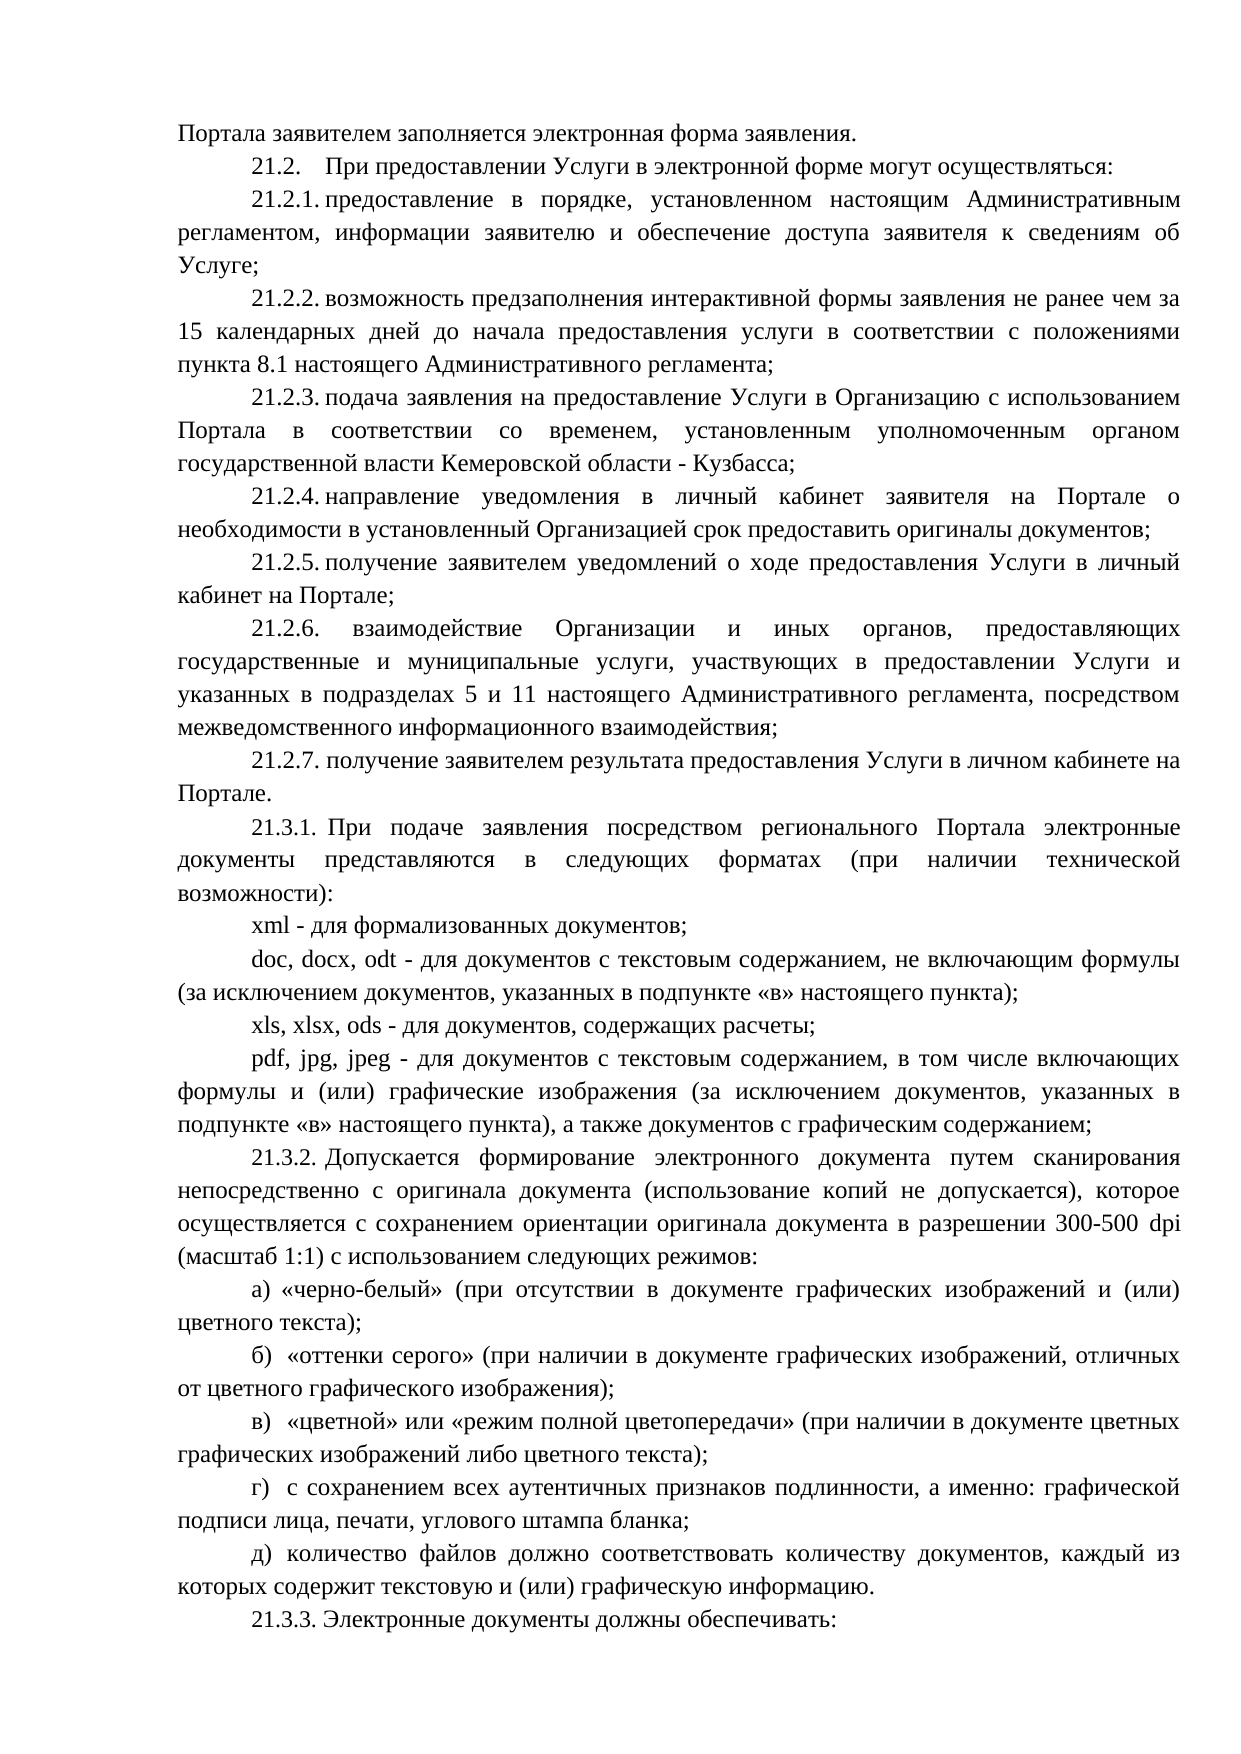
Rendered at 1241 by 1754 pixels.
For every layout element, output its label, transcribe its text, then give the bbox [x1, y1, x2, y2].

list возможность предзаполнения интерактивной формы заявления не ранее чем за 15 календарных дней до начала предоставления услуги в соответствии с положениями пункта 8.1 настоящего Административного регламента; [177, 283, 1181, 378]
list получение заявителем уведомлений о ходе предоставления Услуги в личный кабинет на Портале; [177, 547, 1181, 609]
list Электронные документы должны обеспечивать: [177, 1604, 1181, 1633]
text г) с сохранением всех аутентичных признаков подлинности, а именно: графической подписи лица, печати, углового штампа бланка; [177, 1472, 1181, 1534]
text б) «оттенки серого» (при наличии в документе графических изображений, отличных от цветного графического изображения); [177, 1340, 1181, 1402]
list направление уведомления в личный кабинет заявителя на Портале о необходимости в установленный Организацией срок предоставить оригиналы документов; [177, 481, 1181, 543]
list При подаче заявления посредством регионального Портала электронные документы представляются в следующих форматах (при наличии технической возможности): [177, 812, 1181, 906]
text doc, docx, odt - для документов с текстовым содержанием, не включающим формулы (за исключением документов, указанных в подпункте «в» настоящего пункта); [177, 944, 1181, 1005]
list Допускается формирование электронного документа путем сканирования непосредственно с оригинала документа (использование копий не допускается), которое осуществляется с сохранением ориентации оригинала документа в разрешении 300-500 dpi (масштаб 1:1) с использованием следующих режимов: [177, 1142, 1181, 1269]
text pdf, jpg, jpeg - для документов с текстовым содержанием, в том числе включающих формулы и (или) графические изображения (за исключением документов, указанных в подпункте «в» настоящего пункта), а также документов с графическим содержанием; [177, 1043, 1181, 1137]
list При предоставлении Услуги в электронной форме могут осуществляться: [177, 151, 1181, 180]
text д) количество файлов должно соответствовать количеству документов, каждый из которых содержит текстовую и (или) графическую информацию. [177, 1538, 1181, 1600]
list предоставление в порядке, установленном настоящим Административным регламентом, информации заявителю и обеспечение доступа заявителя к сведениям об Услуге; [177, 184, 1181, 279]
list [177, 118, 1181, 147]
text 21.2.7. получение заявителем результата предоставления Услуги в личном кабинете на Портале. [177, 746, 1181, 807]
text xml - для формализованных документов; [177, 911, 1181, 939]
text в) «цветной» или «режим полной цветопередачи» (при наличии в документе цветных графических изображений либо цветного текста); [177, 1406, 1181, 1468]
text а) «черно-белый» (при отсутствии в документе графических изображений и (или) цветного текста); [177, 1274, 1181, 1336]
text 21.2.6. взаимодействие Организации и иных органов, предоставляющих государственные и муниципальные услуги, участвующих в предоставлении Услуги и указанных в подразделах 5 и 11 настоящего Административного регламента, посредством межведомственного информационного взаимодействия; [177, 613, 1181, 741]
text xls, xlsx, ods - для документов, содержащих расчеты; [177, 1010, 1181, 1038]
list подача заявления на предоставление Услуги в Организацию с использованием Портала в соответствии со временем, установленным уполномоченным органом государственной власти Кемеровской области - Кузбасса; [177, 382, 1181, 477]
